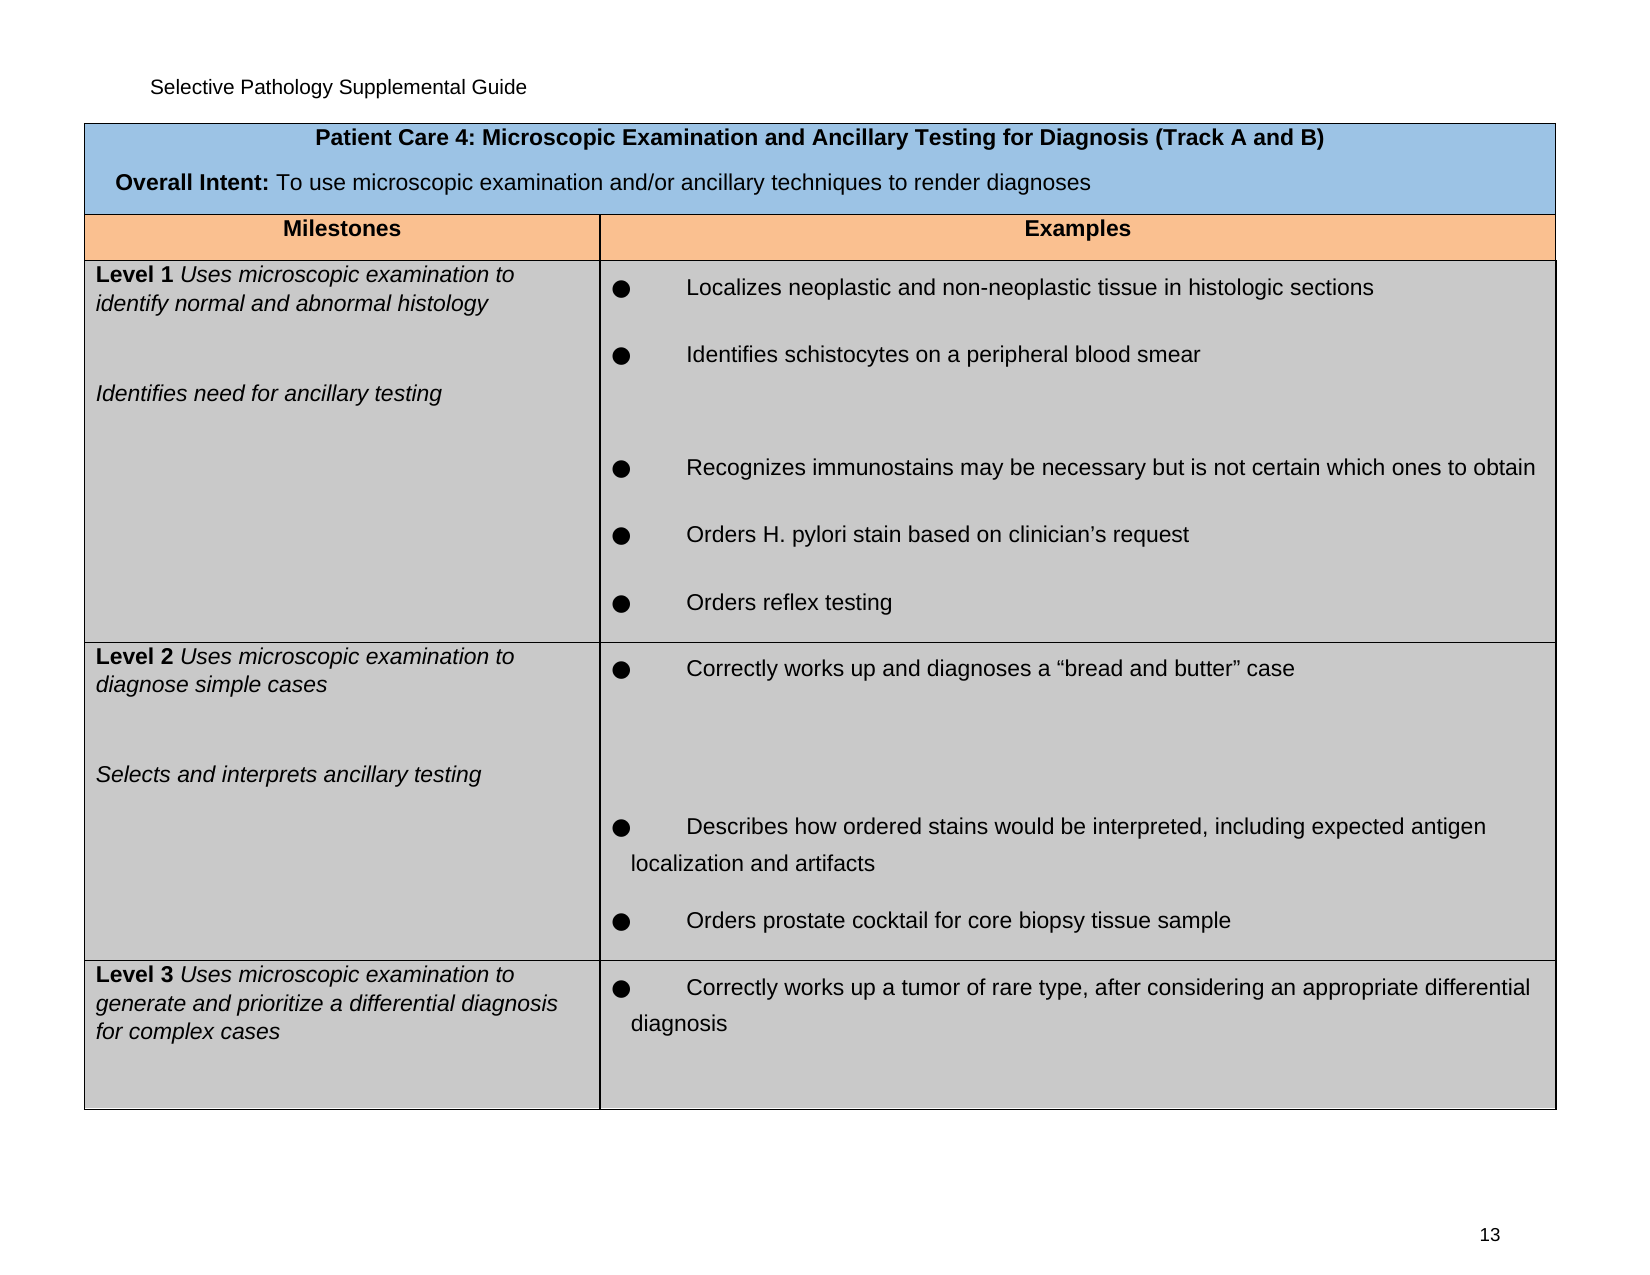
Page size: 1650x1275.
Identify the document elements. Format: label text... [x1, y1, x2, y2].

table_cell Level 1 Uses microscopic examination to identify normal and abnormal histology Identifies need for ancillary testing [85, 261, 599, 642]
table_header Patient Care 4: Microscopic Examination and Ancillary Testing for Diagnosis (Track A and B) Overall Intent: To use microscopic examination and/or ancillary techniques to render diagnoses [85, 124, 1555, 214]
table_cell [601, 961, 1555, 1108]
table_cell Correctly works up and diagnoses a “bread and butter” case Describes how ordered stains would be interpreted, including expected antigen localization and artifacts Orders prostate cocktail for core biopsy tissue sample [601, 643, 1555, 960]
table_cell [85, 961, 599, 1108]
table_cell Examples [601, 215, 1555, 260]
table_cell Milestones [85, 215, 599, 260]
table_cell Localizes neoplastic and non-neoplastic tissue in histologic sections Identifies schistocytes on a peripheral blood smear Recognizes immunostains may be necessary but is not certain which ones to obtain Orders H. pylori stain based on clinician’s request Orders reflex testing [601, 261, 1555, 642]
table_cell Level 2 Uses microscopic examination to diagnose simple cases Selects and interprets ancillary testing [85, 643, 599, 960]
